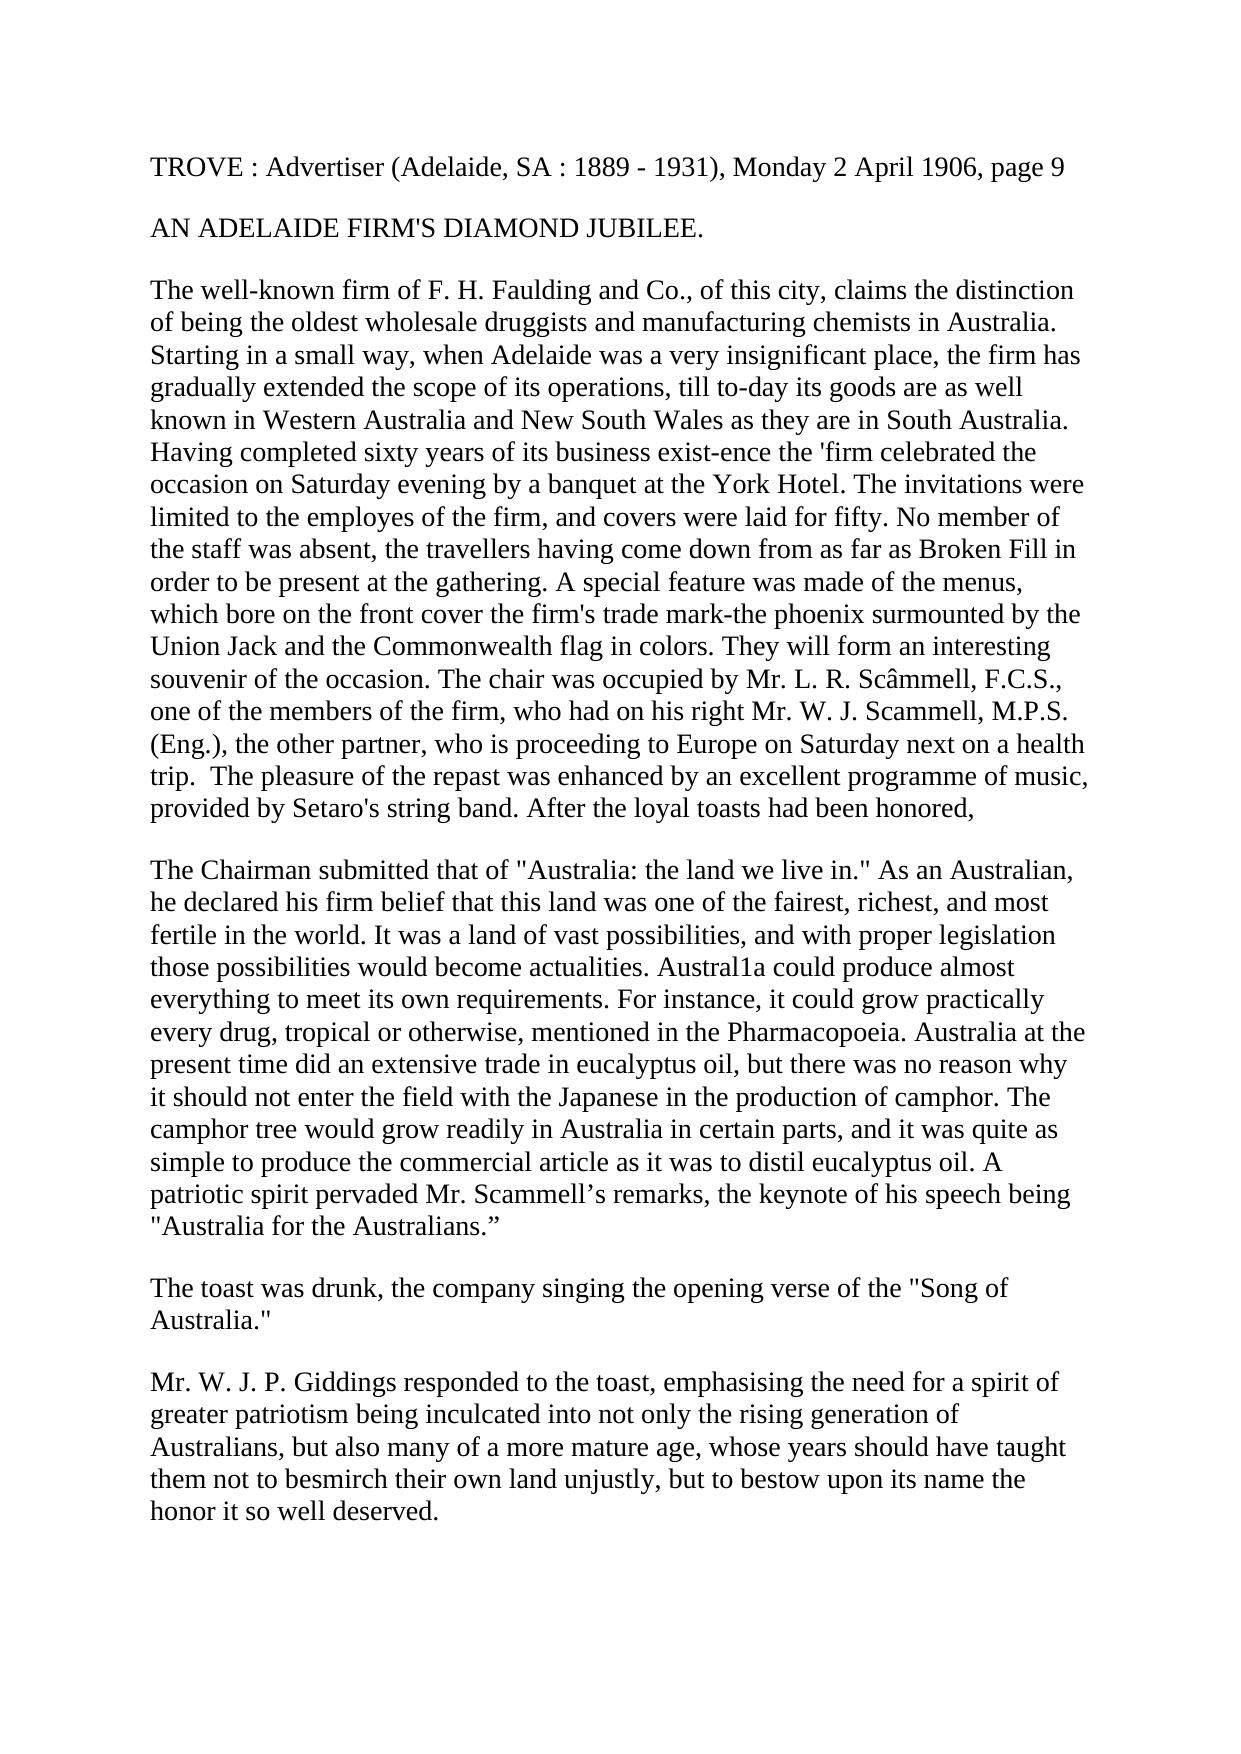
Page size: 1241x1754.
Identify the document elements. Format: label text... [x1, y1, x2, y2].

text The well-known firm of F. H. Faulding and Co., of this city, claims the distinction of being the oldest wholesale druggists and manufacturing chemists in Australia. Starting in a small way, when Adelaide was a very insignificant place, the firm has gradually extended the scope of its operations, till to-day its goods are as well known in Western Australia and New South Wales as they are in South Australia. Having completed sixty years of its business exist-ence the 'firm celebrated the occasion on Saturday evening by a banquet at the York Hotel. The invitations were limited to the employes of the firm, and covers were laid for fifty. No member of the staff was absent, the travellers having come down from as far as Broken Fill in order to be present at the gathering. A special feature was made of the menus, which bore on the front cover the firm's trade mark-the phoenix surmounted by the Union Jack and the Commonwealth flag in colors. They will form an interesting souvenir of the occasion. The chair was occupied by Mr. L. R. Scâmmell, F.C.S., one of the members of the firm, who had on his right Mr. W. J. Scammell, M.P.S. (Eng.), the other partner, who is proceeding to Europe on Saturday next on a health trip. The pleasure of the repast was enhanced by an excellent programme of music, provided by Setaro's string band. After the loyal toasts had been honored, [150, 273, 1090, 824]
text The Chairman submitted that of "Australia: the land we live in." As an Australian, he declared his firm belief that this land was one of the fairest, richest, and most fertile in the world. It was a land of vast possibilities, and with proper legislation those possibilities would become actualities. Austral1a could produce almost everything to meet its own requirements. For instance, it could grow practically every drug, tropical or otherwise, mentioned in the Pharmacopoeia. Australia at the present time did an extensive trade in eucalyptus oil, but there was no reason why it should not enter the field with the Japanese in the production of camphor. The camphor tree would grow readily in Australia in certain parts, and it was quite as simple to produce the commercial article as it was to distil eucalyptus oil. A patriotic spirit pervaded Mr. Scammell’s remarks, the keynote of his speech being "Australia for the Australians.” [150, 853, 1090, 1242]
text AN ADELAIDE FIRM'S DIAMOND JUBILEE. [150, 212, 1090, 244]
text TROVE : Advertiser (Adelaide, SA : 1889 - 1931), Monday 2 April 1906, page 9 [150, 150, 1090, 182]
text The toast was drunk, the company singing the opening verse of the "Song of [150, 1271, 1090, 1303]
text Mr. W. J. P. Giddings responded to the toast, emphasising the need for a spirit of greater patriotism being inculcated into not only the rising generation of Australians, but also many of a more mature age, whose years should have taught them not to besmirch their own land unjustly, but to bestow upon its name the honor it so well deserved. [150, 1365, 1090, 1527]
text Australia." [150, 1303, 1090, 1336]
